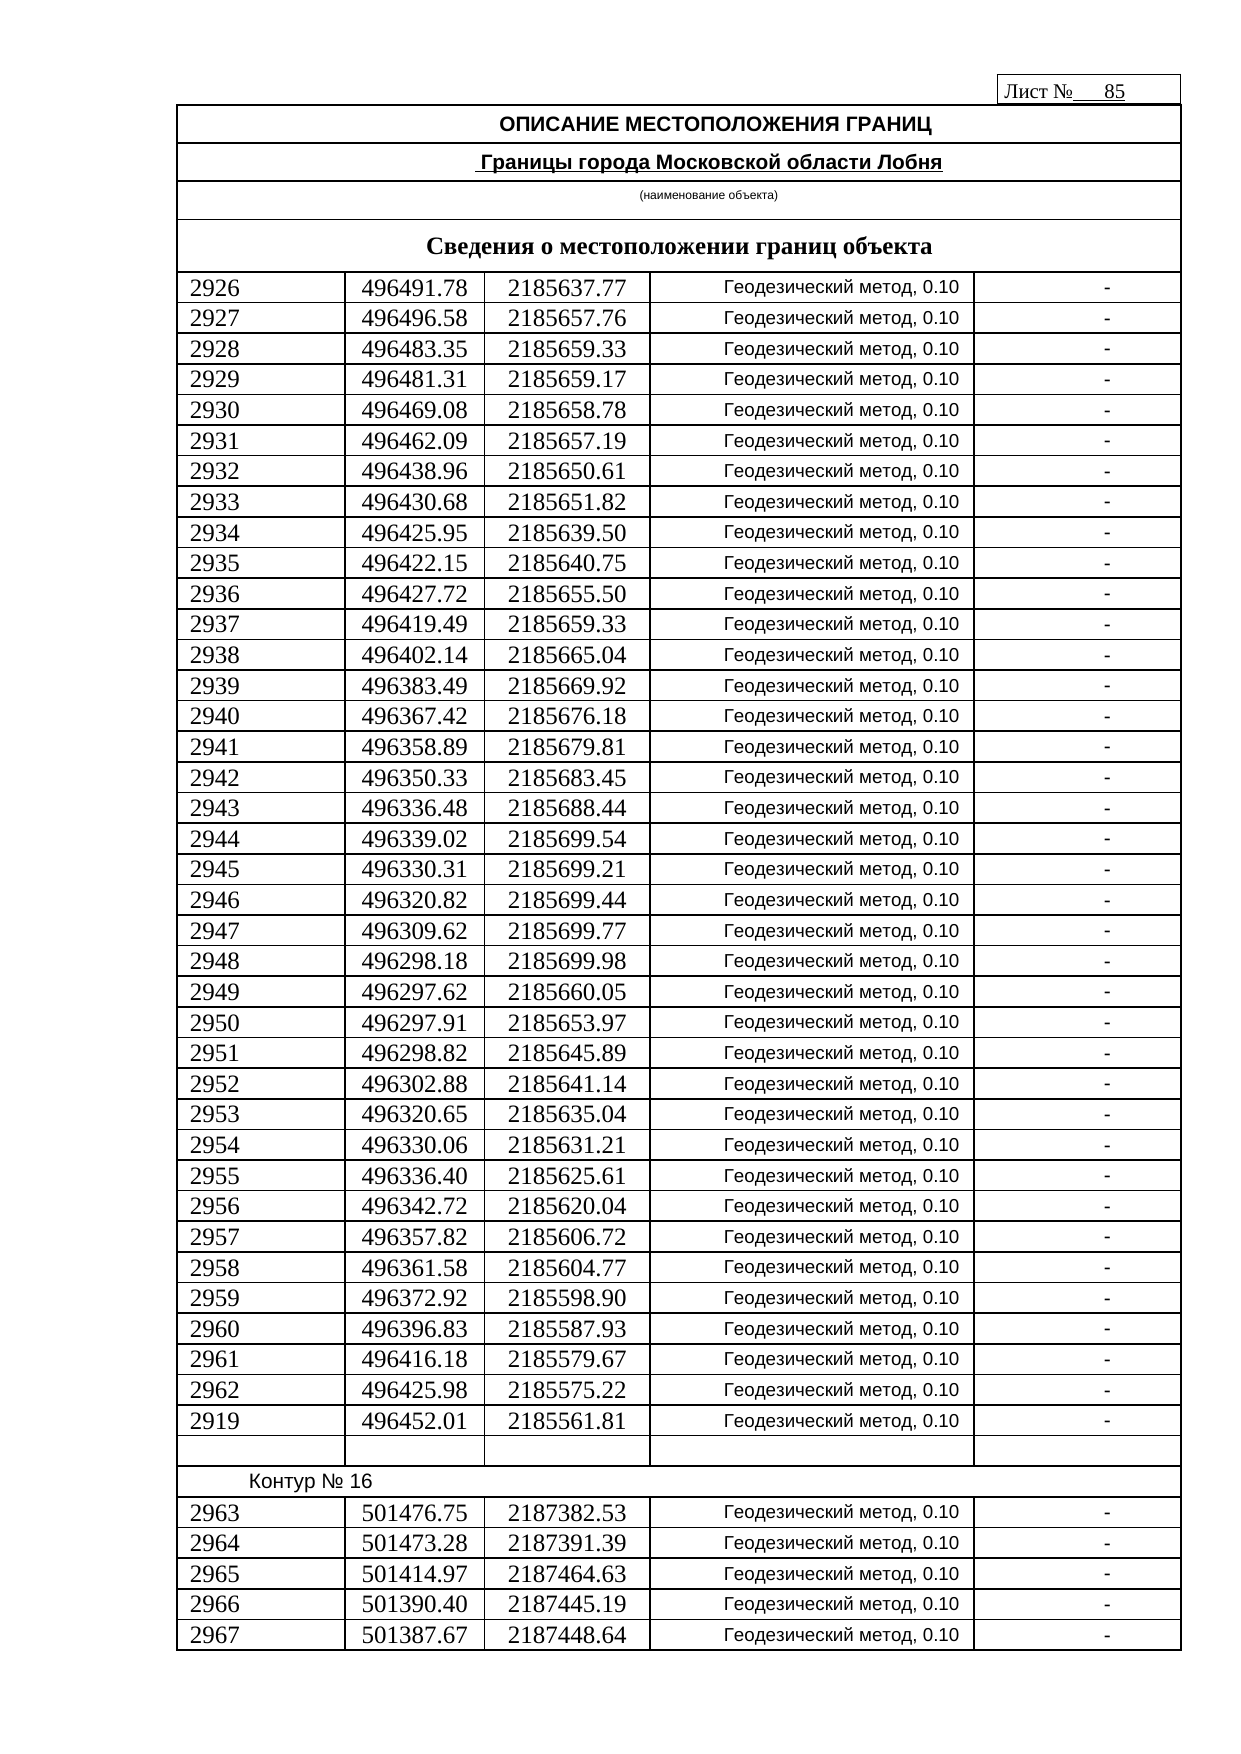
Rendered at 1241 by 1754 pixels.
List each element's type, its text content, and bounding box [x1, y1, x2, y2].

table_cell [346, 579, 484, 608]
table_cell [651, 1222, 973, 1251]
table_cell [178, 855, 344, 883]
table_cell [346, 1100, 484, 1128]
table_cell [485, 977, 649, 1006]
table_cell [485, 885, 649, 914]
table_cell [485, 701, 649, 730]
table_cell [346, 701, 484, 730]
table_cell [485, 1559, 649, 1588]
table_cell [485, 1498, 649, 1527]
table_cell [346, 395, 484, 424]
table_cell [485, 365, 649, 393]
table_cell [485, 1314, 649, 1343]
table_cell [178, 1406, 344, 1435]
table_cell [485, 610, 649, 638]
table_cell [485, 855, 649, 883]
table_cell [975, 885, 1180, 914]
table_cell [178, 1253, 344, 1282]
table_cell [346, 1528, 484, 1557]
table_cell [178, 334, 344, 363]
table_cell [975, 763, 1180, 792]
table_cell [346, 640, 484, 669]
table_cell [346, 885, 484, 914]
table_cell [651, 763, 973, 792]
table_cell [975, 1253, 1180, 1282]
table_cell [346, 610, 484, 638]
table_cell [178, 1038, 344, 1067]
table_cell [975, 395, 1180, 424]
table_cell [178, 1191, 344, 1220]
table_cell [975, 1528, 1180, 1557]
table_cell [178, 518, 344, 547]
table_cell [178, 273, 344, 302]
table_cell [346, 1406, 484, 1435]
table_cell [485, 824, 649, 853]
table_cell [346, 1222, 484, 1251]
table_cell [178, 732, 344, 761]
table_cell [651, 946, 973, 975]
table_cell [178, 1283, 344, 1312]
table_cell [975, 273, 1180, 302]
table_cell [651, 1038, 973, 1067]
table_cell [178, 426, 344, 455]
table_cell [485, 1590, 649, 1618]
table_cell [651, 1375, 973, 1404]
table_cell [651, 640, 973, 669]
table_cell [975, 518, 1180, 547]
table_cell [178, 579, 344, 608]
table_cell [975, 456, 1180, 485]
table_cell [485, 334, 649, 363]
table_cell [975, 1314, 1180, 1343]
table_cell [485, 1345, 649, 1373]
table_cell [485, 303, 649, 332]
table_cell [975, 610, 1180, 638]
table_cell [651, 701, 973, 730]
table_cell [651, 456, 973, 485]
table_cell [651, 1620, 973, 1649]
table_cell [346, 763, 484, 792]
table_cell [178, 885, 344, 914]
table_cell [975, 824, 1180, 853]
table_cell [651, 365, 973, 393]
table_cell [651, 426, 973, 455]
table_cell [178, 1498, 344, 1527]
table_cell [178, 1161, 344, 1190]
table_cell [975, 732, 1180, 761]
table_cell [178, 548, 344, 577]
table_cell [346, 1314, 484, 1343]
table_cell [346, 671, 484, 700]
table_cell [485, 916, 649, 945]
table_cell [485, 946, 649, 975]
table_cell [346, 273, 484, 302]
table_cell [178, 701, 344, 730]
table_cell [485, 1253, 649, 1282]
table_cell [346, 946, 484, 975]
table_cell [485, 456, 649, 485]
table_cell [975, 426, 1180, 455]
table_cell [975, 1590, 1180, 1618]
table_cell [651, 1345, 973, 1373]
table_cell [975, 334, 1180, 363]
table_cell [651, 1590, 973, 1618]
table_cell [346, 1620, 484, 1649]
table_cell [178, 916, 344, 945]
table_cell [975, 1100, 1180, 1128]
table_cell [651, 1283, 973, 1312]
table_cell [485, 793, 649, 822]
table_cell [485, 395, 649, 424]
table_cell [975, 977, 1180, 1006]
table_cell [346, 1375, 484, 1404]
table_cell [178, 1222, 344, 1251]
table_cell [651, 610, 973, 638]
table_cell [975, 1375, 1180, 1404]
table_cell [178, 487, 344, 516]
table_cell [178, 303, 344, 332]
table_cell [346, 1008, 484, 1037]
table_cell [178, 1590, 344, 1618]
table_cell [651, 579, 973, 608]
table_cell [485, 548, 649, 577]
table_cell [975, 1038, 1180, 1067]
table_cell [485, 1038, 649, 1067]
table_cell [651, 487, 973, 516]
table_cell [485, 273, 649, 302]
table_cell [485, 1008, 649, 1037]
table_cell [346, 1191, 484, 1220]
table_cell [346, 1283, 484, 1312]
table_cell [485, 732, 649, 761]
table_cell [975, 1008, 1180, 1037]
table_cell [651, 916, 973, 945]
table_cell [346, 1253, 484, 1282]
table_cell (наименование объекта) [178, 182, 1180, 218]
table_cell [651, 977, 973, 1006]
table_header ОПИСАНИЕ МЕСТОПОЛОЖЕНИЯ ГРАНИЦ [178, 106, 1180, 142]
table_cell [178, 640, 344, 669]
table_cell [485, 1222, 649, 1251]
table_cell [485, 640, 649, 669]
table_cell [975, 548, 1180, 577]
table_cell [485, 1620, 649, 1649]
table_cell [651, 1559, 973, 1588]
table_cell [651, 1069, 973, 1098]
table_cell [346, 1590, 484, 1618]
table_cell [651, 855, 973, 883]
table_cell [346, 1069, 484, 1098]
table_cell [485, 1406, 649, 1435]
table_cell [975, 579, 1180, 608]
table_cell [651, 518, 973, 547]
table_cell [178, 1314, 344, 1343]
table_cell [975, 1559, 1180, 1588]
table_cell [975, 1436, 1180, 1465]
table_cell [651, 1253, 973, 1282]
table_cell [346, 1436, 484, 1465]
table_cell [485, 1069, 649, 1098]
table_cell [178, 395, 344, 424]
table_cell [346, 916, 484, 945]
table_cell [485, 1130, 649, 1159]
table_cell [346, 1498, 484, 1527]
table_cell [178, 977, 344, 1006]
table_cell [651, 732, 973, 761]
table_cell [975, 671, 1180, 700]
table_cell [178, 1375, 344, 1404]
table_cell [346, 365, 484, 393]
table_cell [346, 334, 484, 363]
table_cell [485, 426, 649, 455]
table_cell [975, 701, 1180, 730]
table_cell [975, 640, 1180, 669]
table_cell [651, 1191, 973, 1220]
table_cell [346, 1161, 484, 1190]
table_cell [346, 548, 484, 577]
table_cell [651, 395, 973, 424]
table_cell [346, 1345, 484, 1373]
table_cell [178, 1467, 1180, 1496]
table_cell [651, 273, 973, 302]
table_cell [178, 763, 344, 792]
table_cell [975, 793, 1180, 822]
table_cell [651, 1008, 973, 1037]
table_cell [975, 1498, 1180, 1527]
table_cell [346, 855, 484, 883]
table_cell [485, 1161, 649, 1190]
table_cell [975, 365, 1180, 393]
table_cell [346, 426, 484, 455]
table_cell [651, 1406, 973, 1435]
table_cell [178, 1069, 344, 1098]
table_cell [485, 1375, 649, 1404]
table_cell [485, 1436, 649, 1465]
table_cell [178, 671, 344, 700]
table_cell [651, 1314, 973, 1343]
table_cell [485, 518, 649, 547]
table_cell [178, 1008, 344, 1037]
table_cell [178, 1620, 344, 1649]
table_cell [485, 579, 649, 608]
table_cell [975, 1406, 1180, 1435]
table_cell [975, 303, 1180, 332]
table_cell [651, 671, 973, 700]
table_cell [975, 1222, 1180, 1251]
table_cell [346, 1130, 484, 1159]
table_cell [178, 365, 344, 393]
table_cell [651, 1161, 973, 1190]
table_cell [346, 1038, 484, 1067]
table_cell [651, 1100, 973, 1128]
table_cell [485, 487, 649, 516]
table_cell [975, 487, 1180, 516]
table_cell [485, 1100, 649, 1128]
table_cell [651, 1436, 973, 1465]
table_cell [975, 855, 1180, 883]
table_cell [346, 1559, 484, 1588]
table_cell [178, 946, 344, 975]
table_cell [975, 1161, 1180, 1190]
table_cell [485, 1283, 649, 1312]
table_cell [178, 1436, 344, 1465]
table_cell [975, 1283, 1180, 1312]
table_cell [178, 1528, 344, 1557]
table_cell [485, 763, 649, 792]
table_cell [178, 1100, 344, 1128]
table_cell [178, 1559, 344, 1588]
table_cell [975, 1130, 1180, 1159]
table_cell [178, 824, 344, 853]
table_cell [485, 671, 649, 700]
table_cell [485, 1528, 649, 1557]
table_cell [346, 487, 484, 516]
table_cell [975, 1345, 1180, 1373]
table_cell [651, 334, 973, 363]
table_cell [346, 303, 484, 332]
table_cell Границы города Московской области Лобня [178, 144, 1180, 180]
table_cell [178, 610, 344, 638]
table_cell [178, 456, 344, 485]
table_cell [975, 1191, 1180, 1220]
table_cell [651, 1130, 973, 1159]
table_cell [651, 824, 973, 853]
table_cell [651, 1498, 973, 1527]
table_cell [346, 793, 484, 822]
table_cell Сведения о местоположении границ объекта [178, 220, 1180, 271]
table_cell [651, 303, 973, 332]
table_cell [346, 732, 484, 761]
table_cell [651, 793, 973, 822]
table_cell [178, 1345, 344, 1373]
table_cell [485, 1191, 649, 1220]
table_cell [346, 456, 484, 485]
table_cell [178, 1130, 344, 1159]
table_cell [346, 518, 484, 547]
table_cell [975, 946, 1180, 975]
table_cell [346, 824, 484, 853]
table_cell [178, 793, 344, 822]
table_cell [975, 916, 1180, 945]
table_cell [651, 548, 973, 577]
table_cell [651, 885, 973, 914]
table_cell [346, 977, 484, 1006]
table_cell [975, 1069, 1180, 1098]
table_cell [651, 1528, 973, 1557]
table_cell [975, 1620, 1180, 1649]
